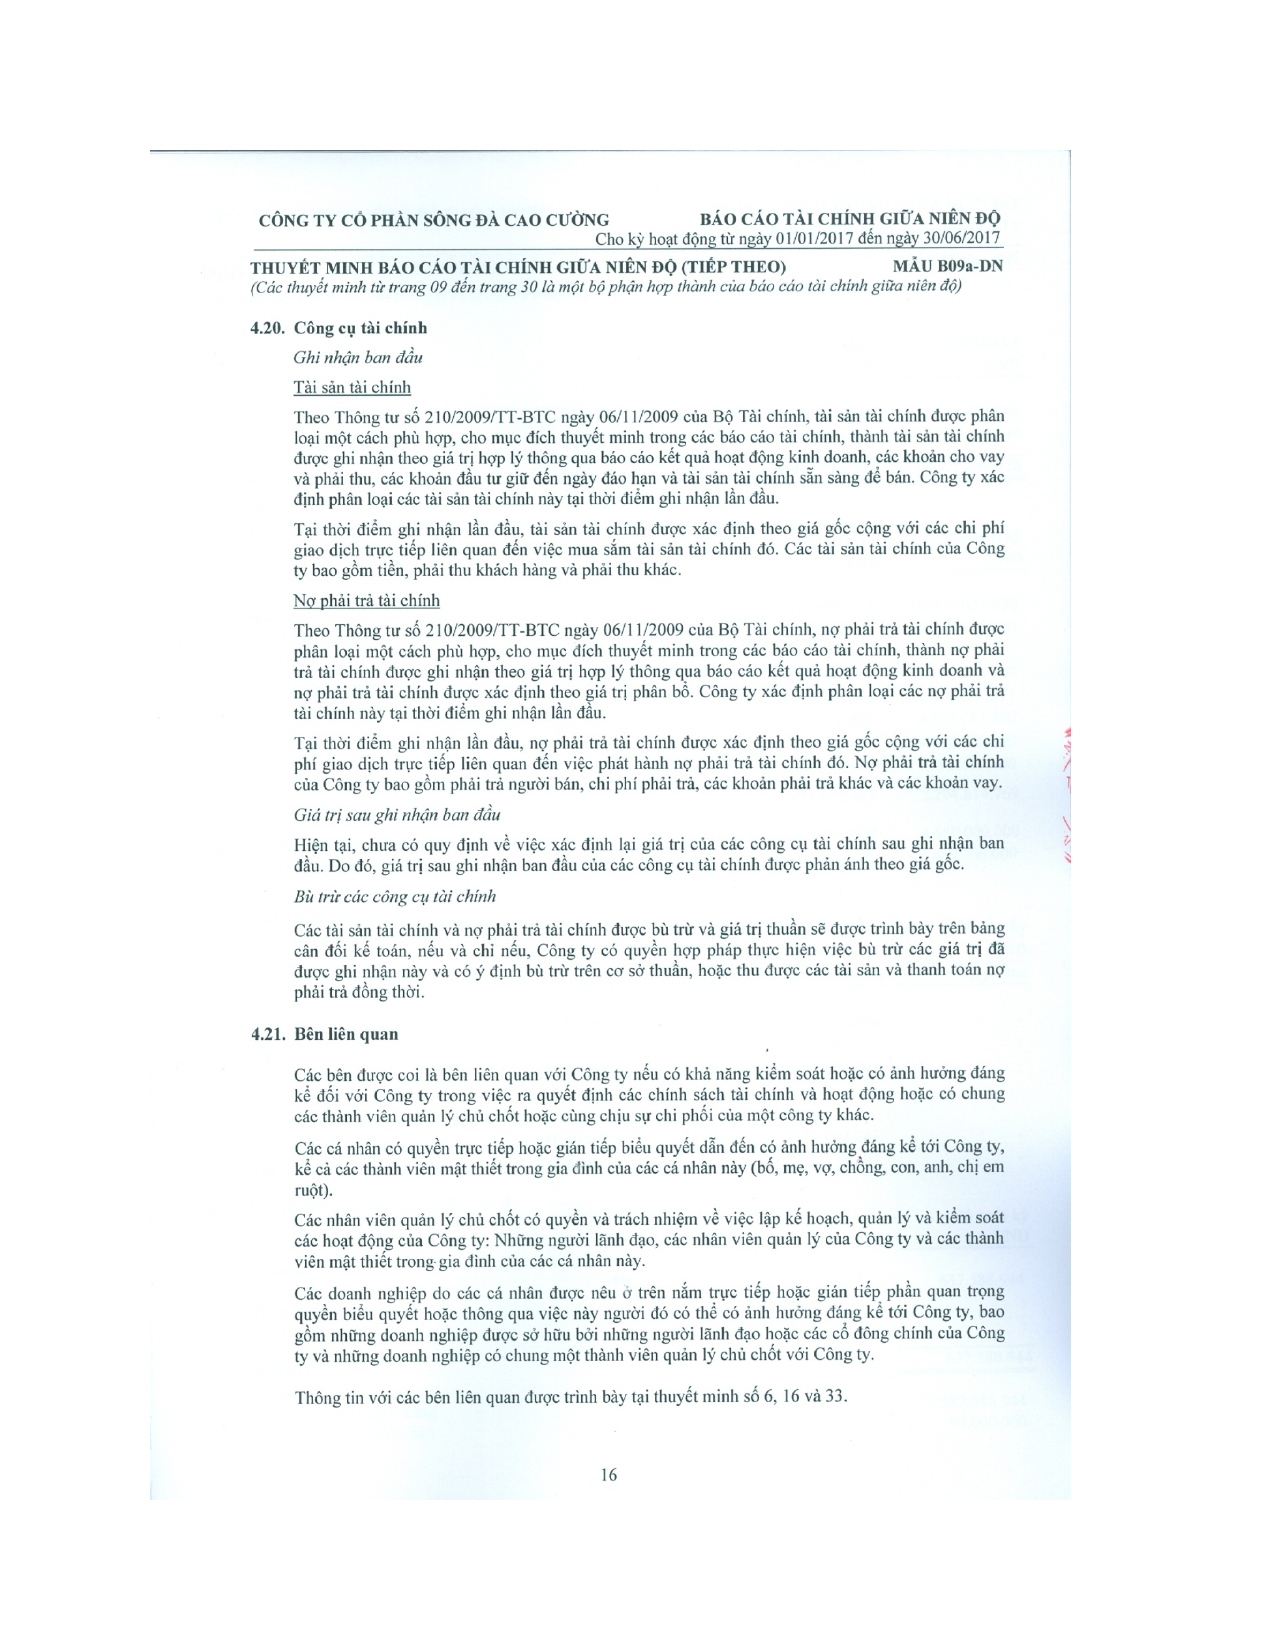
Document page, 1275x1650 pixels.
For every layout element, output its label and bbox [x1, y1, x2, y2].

picture [150, 150, 1071, 1500]
